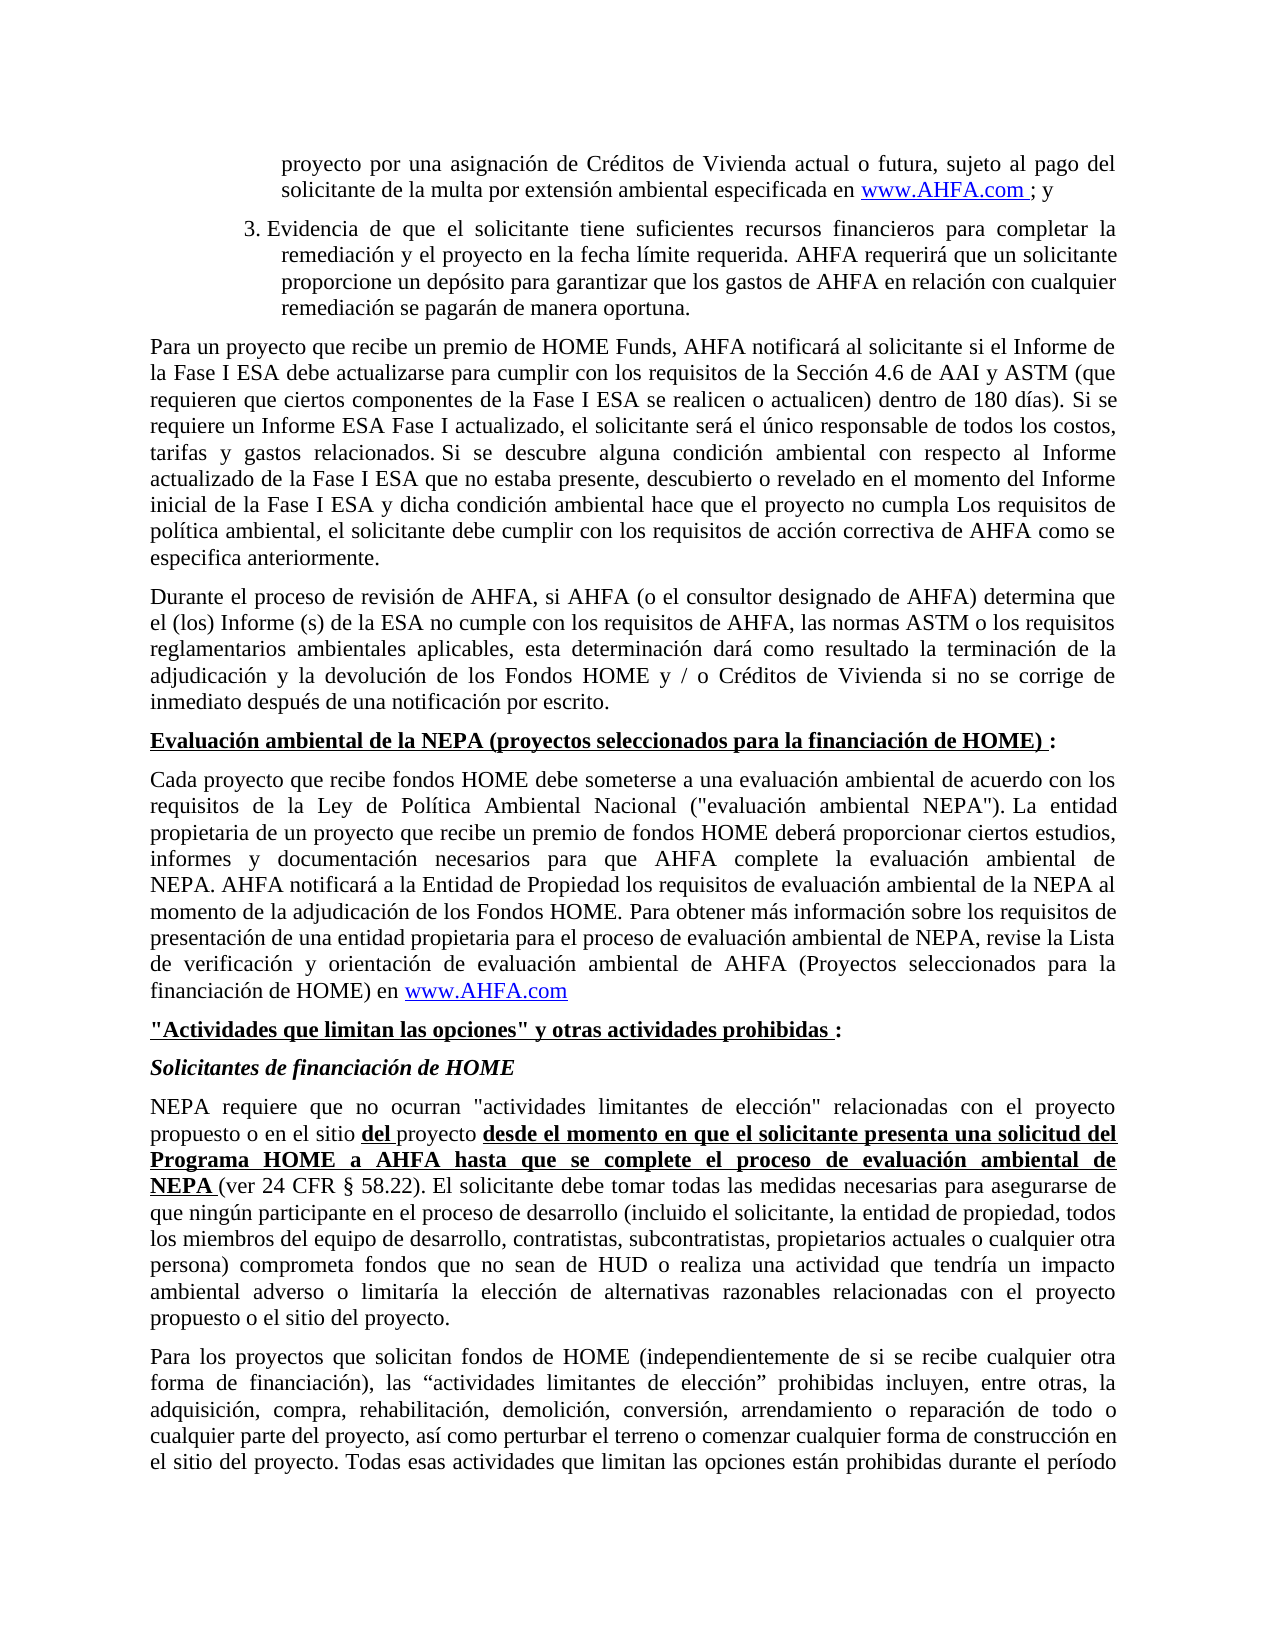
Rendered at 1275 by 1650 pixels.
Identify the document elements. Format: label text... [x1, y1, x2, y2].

text NEPA requiere que no ocurran "actividades limitantes de elección" relacionadas con el proyecto propuesto o en el sitio del proyecto desde el momento en que el solicitante presenta una solicitud del Programa HOME a AHFA hasta que se complete el proceso de evaluación ambiental de NEPA (ver 24 CFR § 58.22). El solicitante debe tomar todas las medidas necesarias para asegurarse de que ningún participante en el proceso de desarrollo (incluido el solicitante, la entidad de propiedad, todos los miembros del equipo de desarrollo, contratistas, subcontratistas, propietarios actuales o cualquier otra persona) comprometa fondos que no sean de HUD o realiza una actividad que tendría un impacto ambiental adverso o limitaría la elección de alternativas razonables relacionadas con el proyecto propuesto o el sitio del proyecto. [150, 1170, 1117, 1331]
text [244, 150, 1117, 203]
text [150, 1343, 1117, 1475]
text Solicitantes de financiación de HOME [150, 1054, 1117, 1081]
text NEPA requiere que no ocurran "actividades limitantes de elección" relacionadas con el proyecto propuesto o en el sitio del proyecto desde el momento en que el solicitante presenta una solicitud del Programa HOME a AHFA hasta que se complete el proceso de evaluación ambiental de NEPA (ver 24 CFR § 58.22). El solicitante debe tomar todas las medidas necesarias para asegurarse de que ningún participante en el proceso de desarrollo (incluido el solicitante, la entidad de propiedad, todos los miembros del equipo de desarrollo, contratistas, subcontratistas, propietarios actuales o cualquier otra persona) comprometa fondos que no sean de HUD o realiza una actividad que tendría un impacto ambiental adverso o limitaría la elección de alternativas razonables relacionadas con el proyecto propuesto o el sitio del proyecto. [150, 1093, 1117, 1169]
text 3. Evidencia de que el solicitante tiene suficientes recursos financieros para completar la remediación y el proyecto en la fecha límite requerida. AHFA requerirá que un solicitante proporcione un depósito para garantizar que los gastos de AHFA en relación con cualquier remediación se pagarán de manera oportuna. [244, 215, 1117, 321]
text "Actividades que limitan las opciones" y otras actividades prohibidas : [150, 1016, 1117, 1042]
text Para un proyecto que recibe un premio de HOME Funds, AHFA notificará al solicitante si el Informe de la Fase I ESA debe actualizarse para cumplir con los requisitos de la Sección 4.6 de AAI y ASTM (que requieren que ciertos componentes de la Fase I ESA se realicen o actualicen) dentro de 180 días). Si se requiere un Informe ESA Fase I actualizado, el solicitante será el único responsable de todos los costos, tarifas y gastos relacionados. Si se descubre alguna condición ambiental con respecto al Informe actualizado de la Fase I ESA que no estaba presente, descubierto o revelado en el momento del Informe inicial de la Fase I ESA y dicha condición ambiental hace que el proyecto no cumpla Los requisitos de política ambiental, el solicitante debe cumplir con los requisitos de acción correctiva de AHFA como se especifica anteriormente. [150, 333, 1117, 570]
text Cada proyecto que recibe fondos HOME debe someterse a una evaluación ambiental de acuerdo con los requisitos de la Ley de Política Ambiental Nacional ("evaluación ambiental NEPA"). La entidad propietaria de un proyecto que recibe un premio de fondos HOME deberá proporcionar ciertos estudios, informes y documentación necesarios para que AHFA complete la evaluación ambiental de NEPA. AHFA notificará a la Entidad de Propiedad los requisitos de evaluación ambiental de la NEPA al momento de la adjudicación de los Fondos HOME. Para obtener más información sobre los requisitos de presentación de una entidad propietaria para el proceso de evaluación ambiental de NEPA, revise la Lista de verificación y orientación de evaluación ambiental de AHFA (Proyectos seleccionados para la financiación de HOME) en www.AHFA.com [150, 766, 1117, 1003]
text Durante el proceso de revisión de AHFA, si AHFA (o el consultor designado de AHFA) determina que el (los) Informe (s) de la ESA no cumple con los requisitos de AHFA, las normas ASTM o los requisitos reglamentarios ambientales aplicables, esta determinación dará como resultado la terminación de la adjudicación y la devolución de los Fondos HOME y / o Créditos de Vivienda si no se corrige de inmediato después de una notificación por escrito. [150, 583, 1117, 714]
text Evaluación ambiental de la NEPA (proyectos seleccionados para la financiación de HOME) : [150, 727, 1117, 753]
